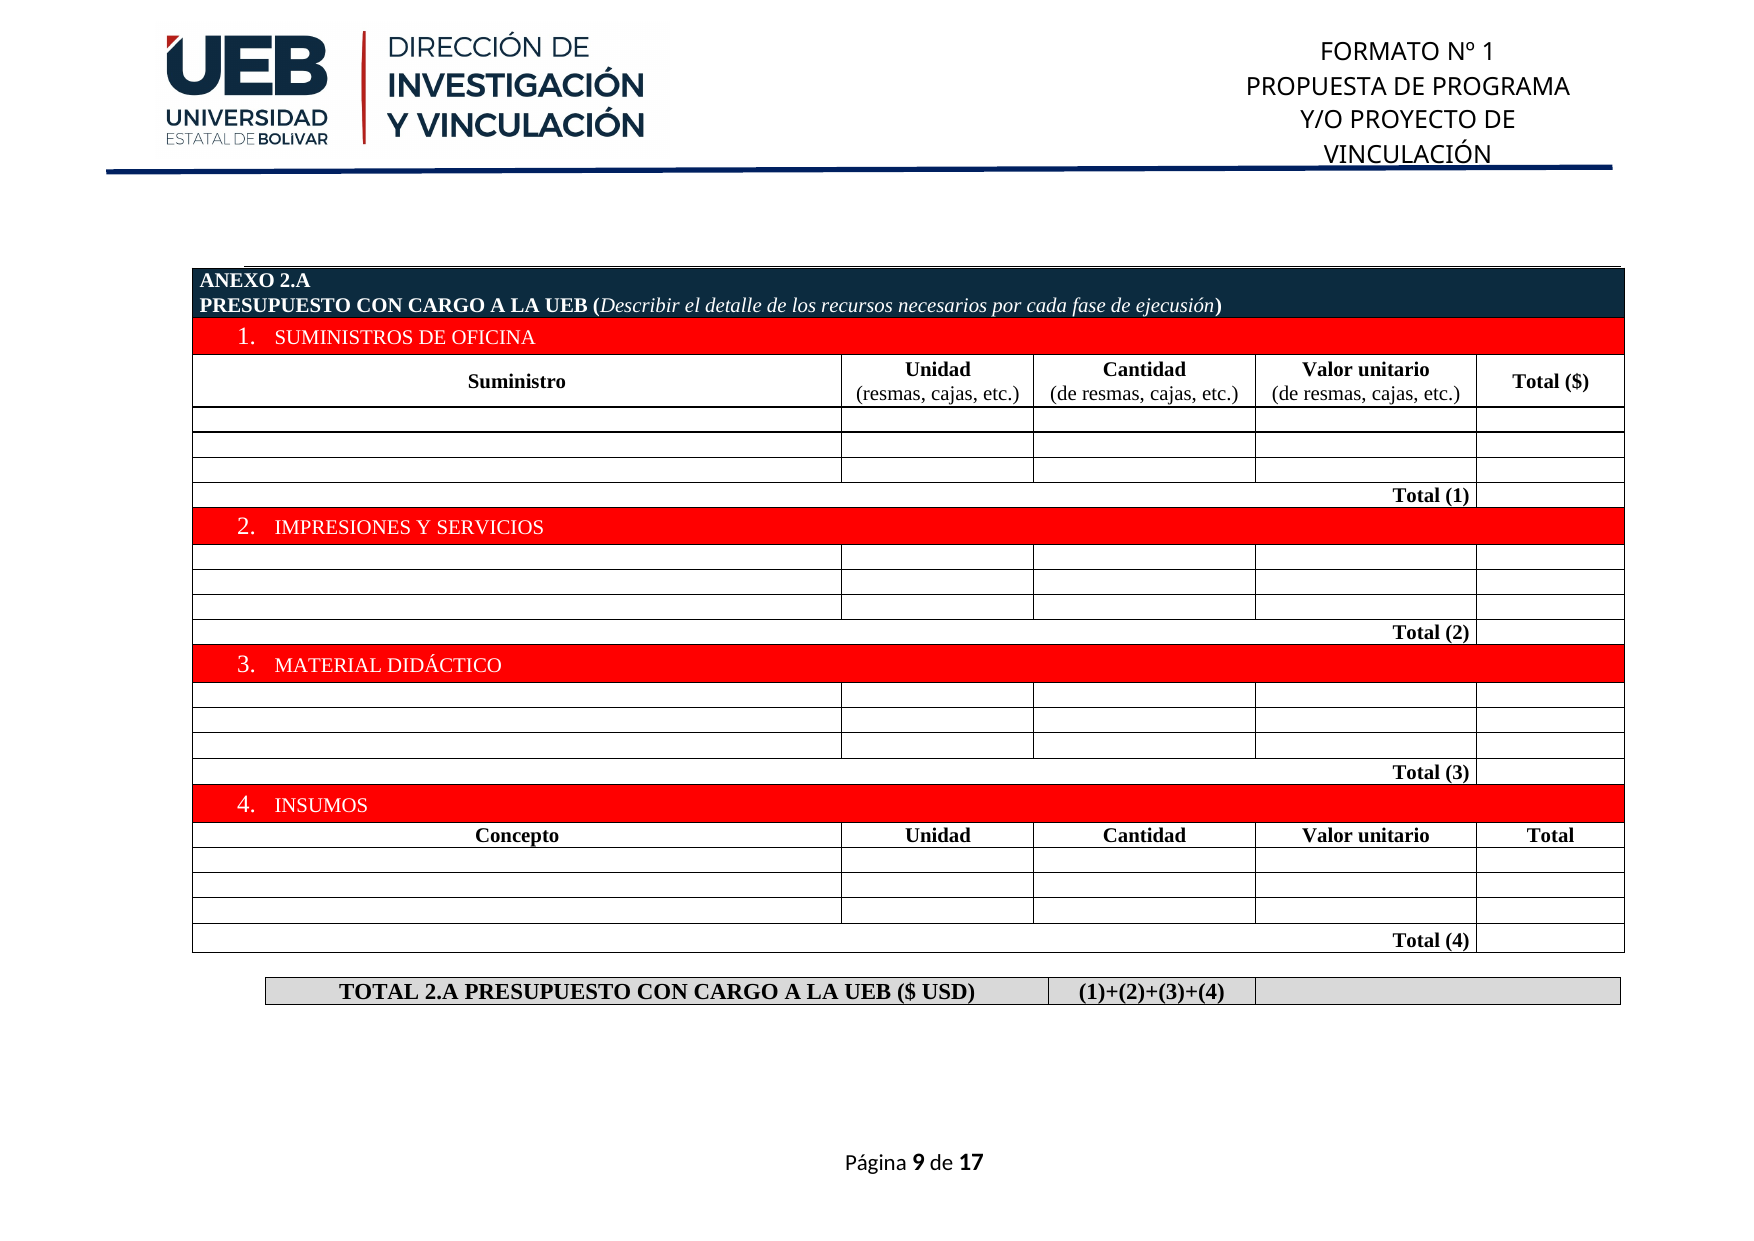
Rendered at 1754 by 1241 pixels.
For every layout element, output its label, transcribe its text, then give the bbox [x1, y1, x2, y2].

table_cell [1256, 458, 1476, 482]
table_cell [1256, 733, 1476, 758]
table_cell [842, 458, 1033, 482]
table_cell Cantidad (de resmas, cajas, etc.) [1034, 355, 1255, 406]
table_cell [1256, 433, 1476, 457]
table_cell [842, 433, 1033, 457]
table_cell [1477, 708, 1624, 732]
table_cell Cantidad [1034, 823, 1255, 847]
table_cell [193, 570, 841, 594]
table_cell [1477, 570, 1624, 594]
table_cell SUMINISTROS DE OFICINA [193, 318, 1624, 354]
table_cell Total (4) [193, 924, 1476, 952]
table_cell [1477, 595, 1624, 619]
table_cell [193, 433, 841, 457]
table_cell [842, 898, 1033, 923]
table_cell IMPRESIONES Y SERVICIOS [193, 508, 1624, 544]
table_cell Concepto [193, 823, 841, 847]
table_cell [1256, 570, 1476, 594]
table_cell [1477, 898, 1624, 923]
table_cell [1034, 898, 1255, 923]
table_cell [193, 595, 841, 619]
table_cell [193, 458, 841, 482]
table_cell [842, 545, 1033, 569]
table_cell [842, 595, 1033, 619]
table_cell Valor unitario [1256, 823, 1476, 847]
table_cell [193, 873, 841, 897]
table_cell [1034, 848, 1255, 872]
table_cell [1256, 848, 1476, 872]
table_cell [1034, 683, 1255, 707]
table_cell [1034, 545, 1255, 569]
table_cell [1034, 873, 1255, 897]
table_header TOTAL 2.A PRESUPUESTO CON CARGO A LA UEB ($ USD) [266, 978, 1048, 1004]
table_cell Unidad [842, 823, 1033, 847]
table_cell INSUMOS [193, 785, 1624, 822]
table_cell [1477, 458, 1624, 482]
table_cell [1034, 408, 1255, 431]
table_cell [1256, 898, 1476, 923]
table_cell [1477, 620, 1624, 644]
table_cell [1477, 873, 1624, 897]
table_cell [1256, 595, 1476, 619]
table_cell [1034, 433, 1255, 457]
table_cell Total (2) [193, 620, 1476, 644]
table_cell [1477, 408, 1624, 431]
table_cell [1256, 408, 1476, 431]
table_cell [1256, 683, 1476, 707]
table_cell [842, 848, 1033, 872]
table_cell Total (1) [193, 483, 1476, 507]
table_cell [842, 683, 1033, 707]
table_cell [1477, 433, 1624, 457]
table_cell [1477, 924, 1624, 952]
table_cell [1034, 708, 1255, 732]
table_cell [193, 708, 841, 732]
table_cell [1034, 733, 1255, 758]
table_cell [1256, 873, 1476, 897]
table_header [1256, 978, 1620, 1004]
table_cell [193, 408, 841, 431]
table_cell [1256, 545, 1476, 569]
table_header ANEXO 2.A PRESUPUESTO CON CARGO A LA UEB (Describir el detalle de los recursos necesarios por cada fase de ejecusión) [193, 269, 1624, 317]
table_cell Suministro [193, 355, 841, 406]
table_cell [842, 708, 1033, 732]
table_cell [1477, 733, 1624, 758]
table_cell [193, 545, 841, 569]
table_cell [1034, 458, 1255, 482]
table_cell [193, 683, 841, 707]
table_cell Unidad (resmas, cajas, etc.) [842, 355, 1033, 406]
table_cell [842, 570, 1033, 594]
table_cell Valor unitario (de resmas, cajas, etc.) [1256, 355, 1476, 406]
table_cell [1256, 708, 1476, 732]
table_header (1)+(2)+(3)+(4) [1049, 978, 1255, 1004]
table_cell [193, 898, 841, 923]
table_cell [1477, 759, 1624, 784]
table_cell [1477, 483, 1624, 507]
table_cell [842, 733, 1033, 758]
table_cell [1034, 570, 1255, 594]
table_cell [1477, 545, 1624, 569]
table_cell [1034, 595, 1255, 619]
table_cell Total (3) [193, 759, 1476, 784]
table_cell MATERIAL DIDÁCTICO [193, 645, 1624, 682]
table_cell Total [1477, 823, 1624, 847]
table_cell [193, 848, 841, 872]
table_cell [1477, 683, 1624, 707]
picture [154, 21, 670, 159]
table_cell [193, 733, 841, 758]
table_cell [842, 873, 1033, 897]
table_cell [1477, 848, 1624, 872]
table_cell [842, 408, 1033, 431]
table_cell Total ($) [1477, 355, 1624, 406]
